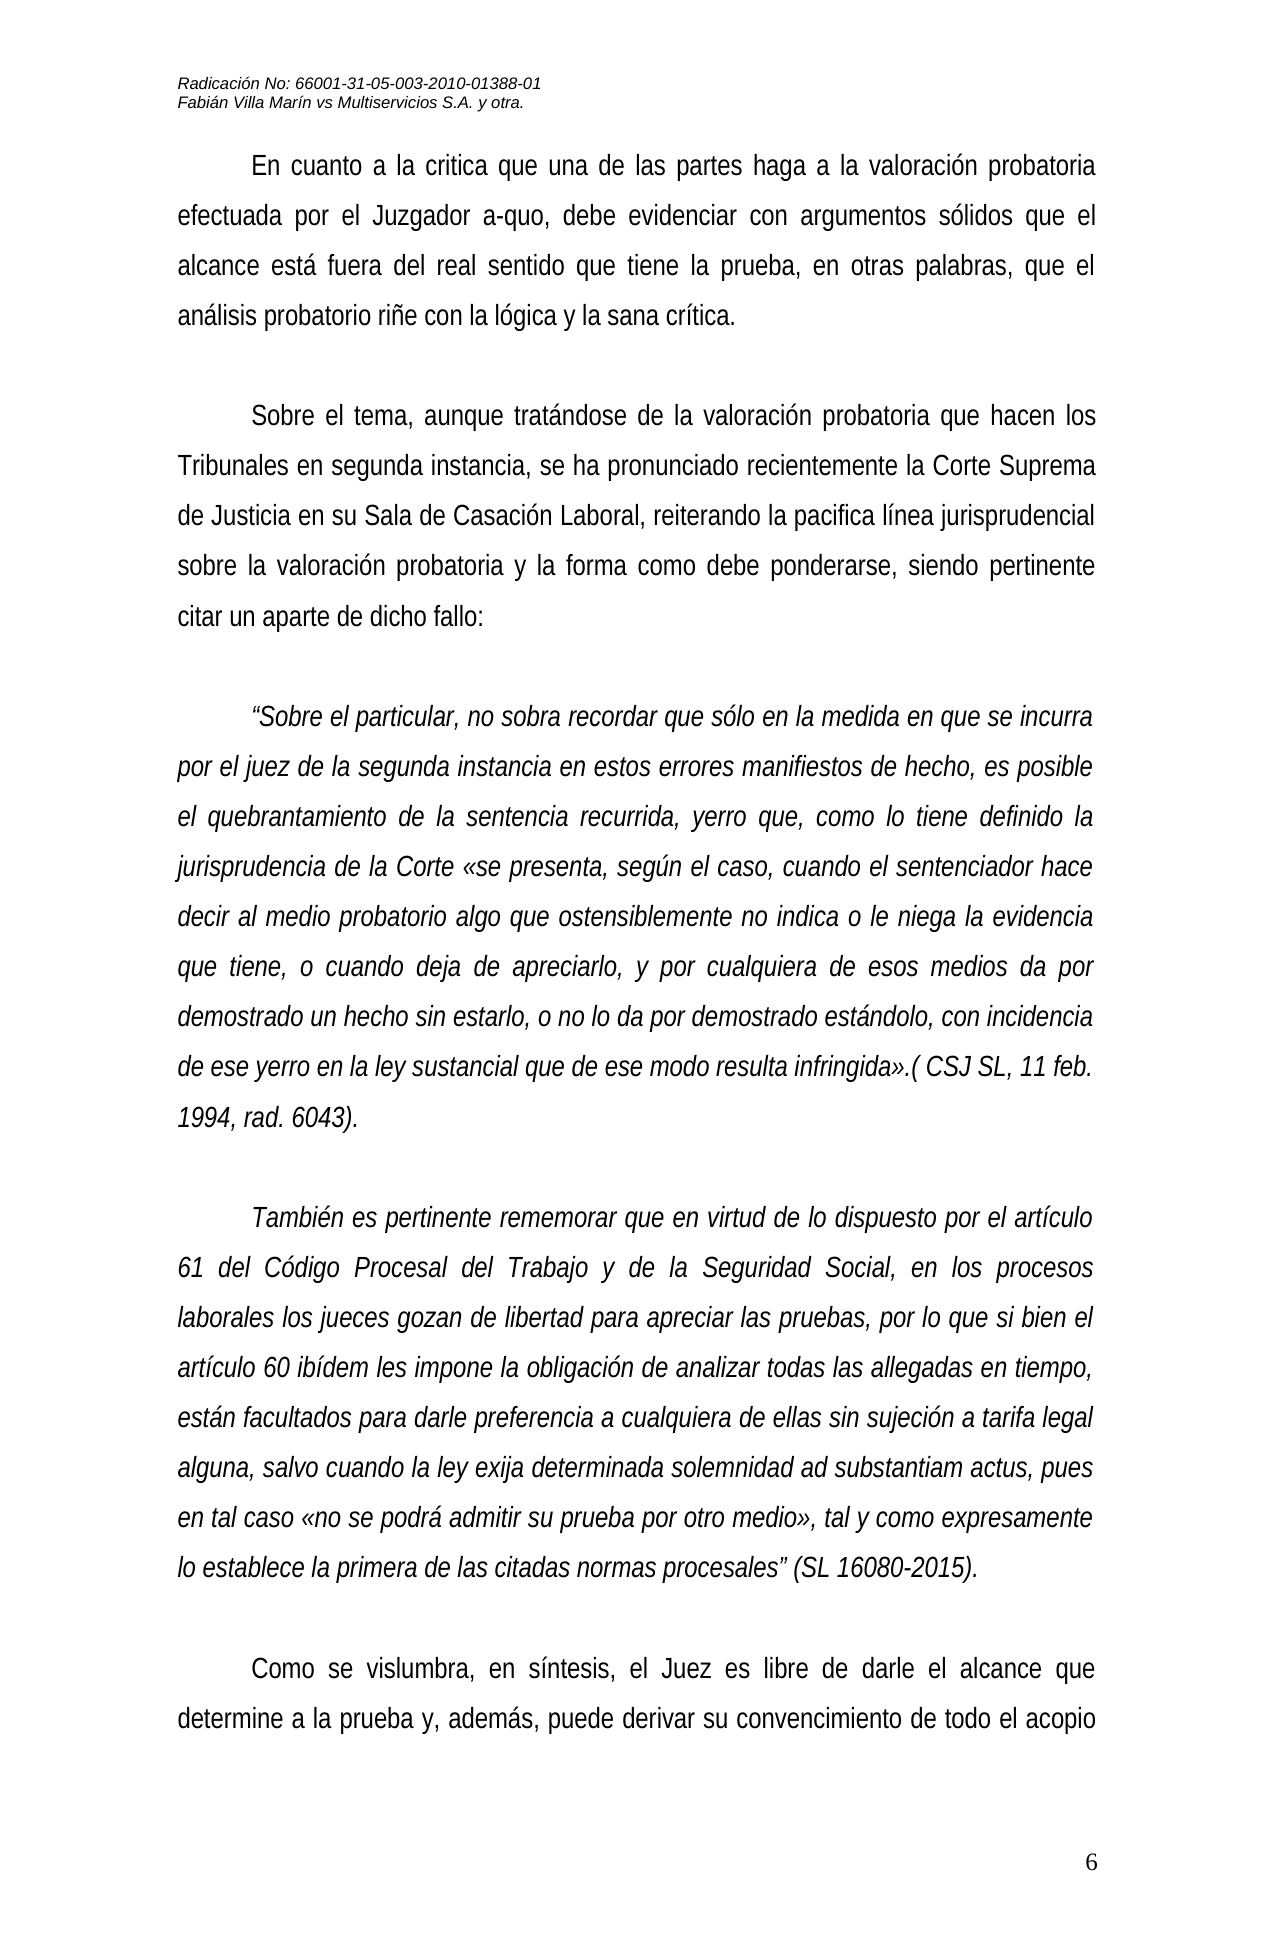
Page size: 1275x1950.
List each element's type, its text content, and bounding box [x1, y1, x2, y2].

text También es pertinente rememorar que en virtud de lo dispuesto por el artículo 61 del Código Procesal del Trabajo y de la Seguridad Social, en los procesos laborales los jueces gozan de libertad para apreciar las pruebas, por lo que si bien el artículo 60 ibídem les impone la obligación de analizar todas las allegadas en tiempo, están facultados para darle preferencia a cualquiera de ellas sin sujeción a tarifa legal alguna, salvo cuando la ley exija determinada solemnidad ad substantiam actus, pues en tal caso «no se podrá admitir su prueba por otro medio», tal y como expresamente lo establece la primera de las citadas normas procesales” (SL 16080-2015). [177, 1200, 1098, 1584]
text Sobre el tema, aunque tratándose de la valoración probatoria que hacen los Tribunales en segunda instancia, se ha pronunciado recientemente la Corte Suprema de Justicia en su Sala de Casación Laboral, reiterando la pacifica línea jurisprudencial sobre la valoración probatoria y la forma como debe ponderarse, siendo pertinente citar un aparte de dicho fallo: [177, 398, 1098, 632]
text “Sobre el particular, no sobra recordar que sólo en la medida en que se incurra por el juez de la segunda instancia en estos errores manifiestos de hecho, es posible el quebrantamiento de la sentencia recurrida, yerro que, como lo tiene definido la jurisprudencia de la Corte «se presenta, según el caso, cuando el sentenciador hace decir al medio probatorio algo que ostensiblemente no indica o le niega la evidencia que tiene, o cuando deja de apreciarlo, y por cualquiera de esos medios da por demostrado un hecho sin estarlo, o no lo da por demostrado estándolo, con incidencia de ese yerro en la ley sustancial que de ese modo resulta infringida».( CSJ SL, 11 feb. 1994, rad. 6043). [177, 699, 1098, 1133]
text En cuanto a la critica que una de las partes haga a la valoración probatoria efectuada por el Juzgador a-quo, debe evidenciar con argumentos sólidos que el alcance está fuera del real sentido que tiene la prueba, en otras palabras, que el análisis probatorio riñe con la lógica y la sana crítica. [177, 148, 1098, 331]
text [177, 1651, 1098, 1734]
